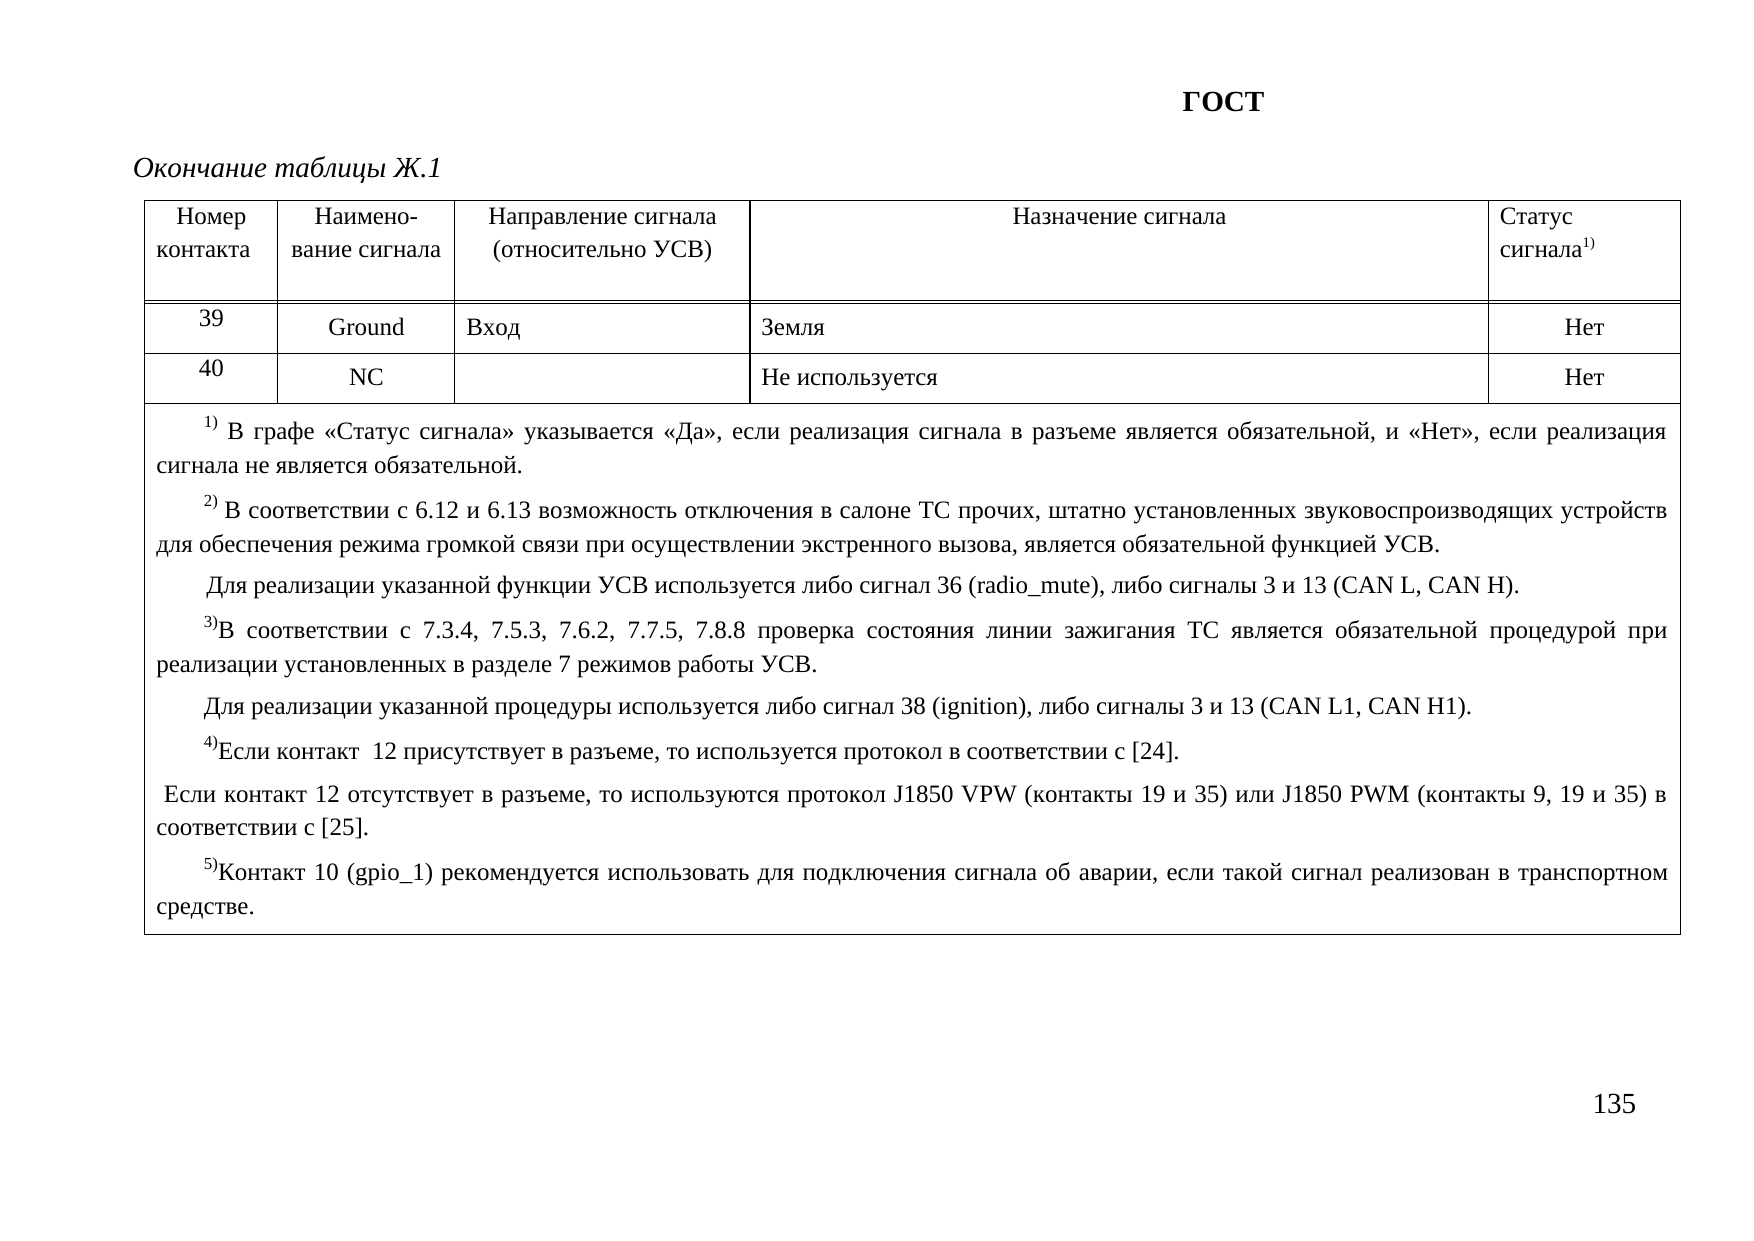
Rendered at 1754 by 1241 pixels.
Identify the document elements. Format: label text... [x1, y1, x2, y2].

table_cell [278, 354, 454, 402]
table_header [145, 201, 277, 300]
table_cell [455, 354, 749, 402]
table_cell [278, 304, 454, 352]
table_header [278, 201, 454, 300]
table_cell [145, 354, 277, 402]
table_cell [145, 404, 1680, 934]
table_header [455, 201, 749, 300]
text Окончание таблицы Ж.1 [118, 150, 1636, 183]
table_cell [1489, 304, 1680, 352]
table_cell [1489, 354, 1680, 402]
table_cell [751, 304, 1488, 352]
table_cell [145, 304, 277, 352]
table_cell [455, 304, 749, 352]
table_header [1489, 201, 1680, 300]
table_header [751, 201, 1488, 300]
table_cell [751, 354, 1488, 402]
